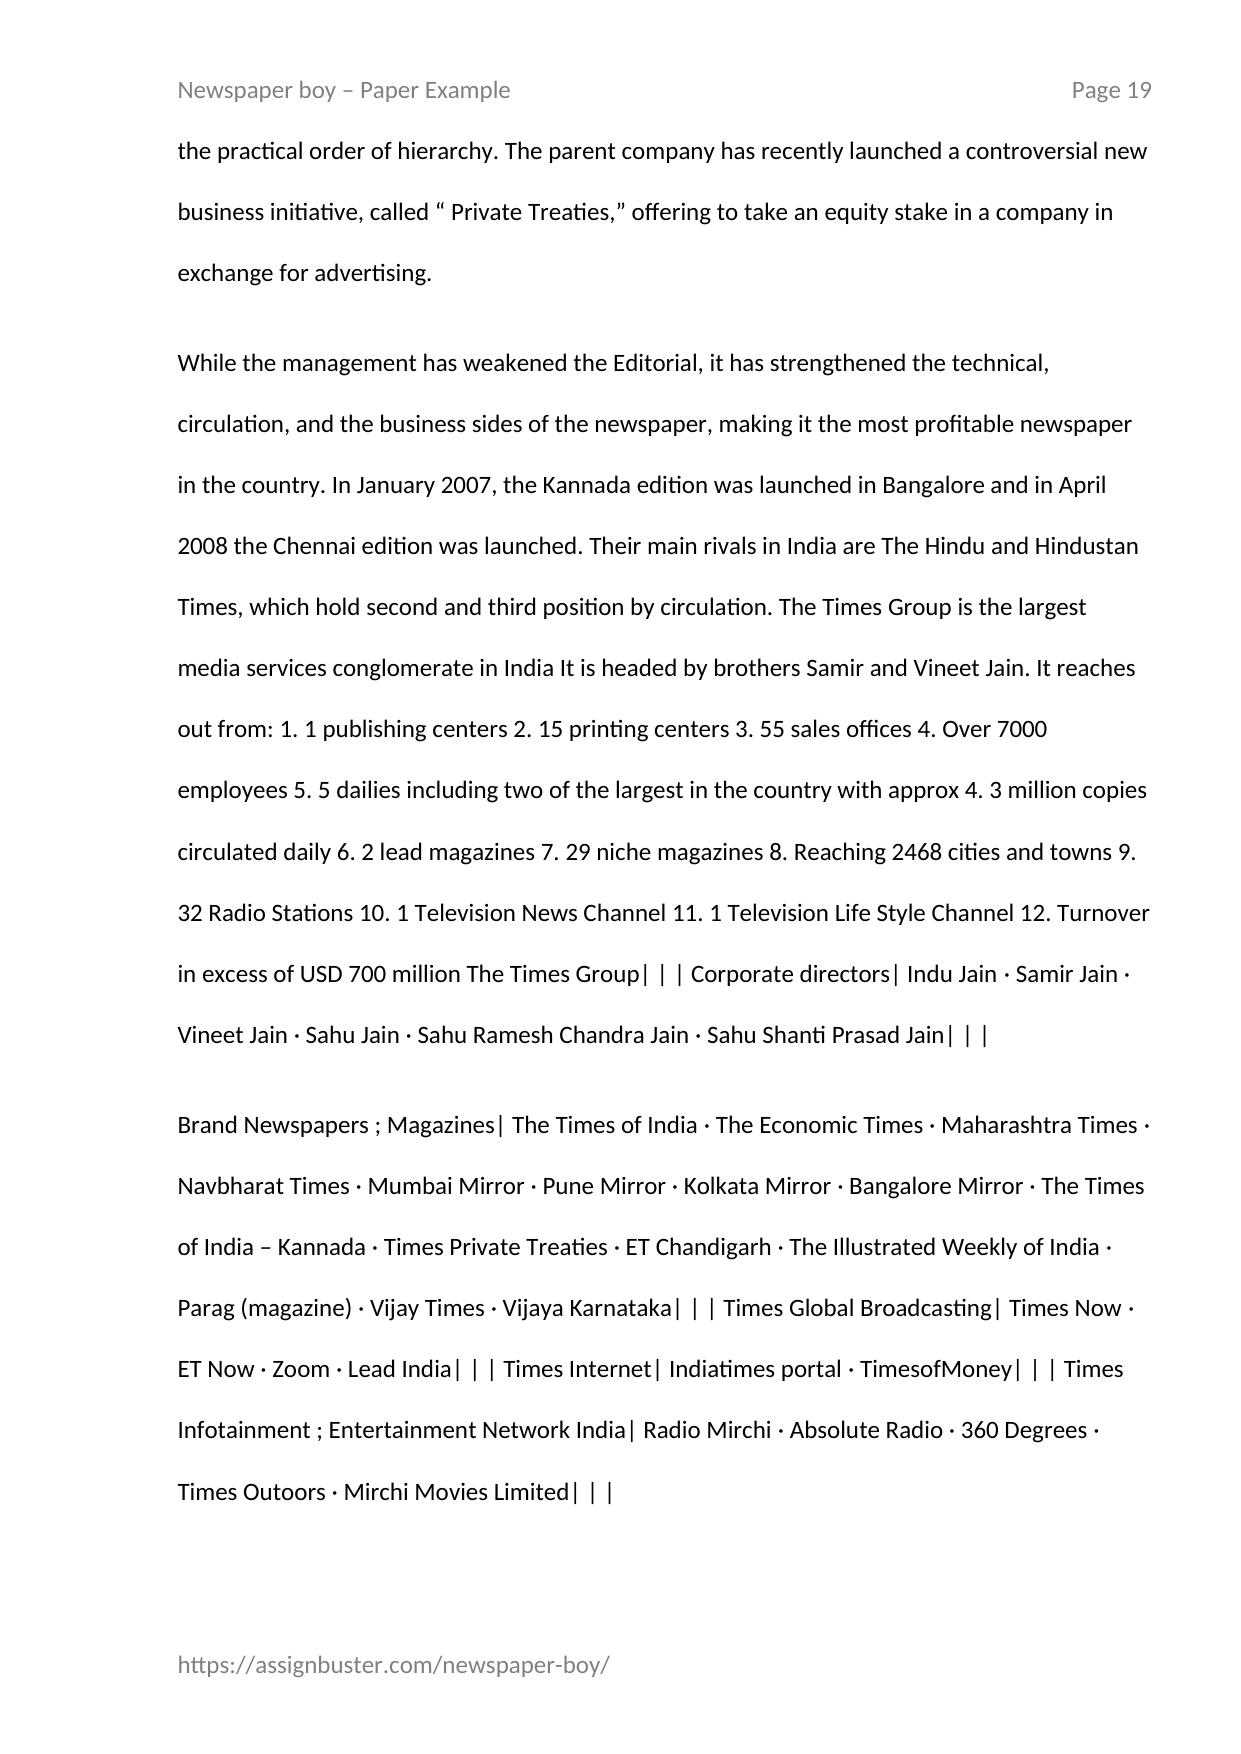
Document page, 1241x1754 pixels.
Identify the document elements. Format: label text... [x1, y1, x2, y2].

text While the management has weakened the Editorial, it has strengthened the technical, circulation, and the business sides of the newspaper, making it the most profitable newspaper in the country. In January 2007, the Kannada edition was launched in Bangalore and in April 2008 the Chennai edition was launched. Their main rivals in India are The Hindu and Hindustan Times, which hold second and third position by circulation. The Times Group is the largest media services conglomerate in India It is headed by brothers Samir and Vineet Jain. It reaches out from: 1. 1 publishing centers 2. 15 printing centers 3. 55 sales offices 4. Over 7000 employees 5. 5 dailies including two of the largest in the country with approx 4. 3 million copies circulated daily 6. 2 lead magazines 7. 29 niche magazines 8. Reaching 2468 cities and towns 9. 32 Radio Stations 10. 1 Television News Channel 11. 1 Television Life Style Channel 12. Turnover in excess of USD 700 million The Times Group| | | Corporate directors| Indu Jain · Samir Jain · Vineet Jain · Sahu Jain · Sahu Ramesh Chandra Jain · Sahu Shanti Prasad Jain| | | [177, 347, 1152, 1049]
text Brand Newspapers ; Magazines| The Times of India · The Economic Times · Maharashtra Times · Navbharat Times · Mumbai Mirror · Pune Mirror · Kolkata Mirror · Bangalore Mirror · The Times of India – Kannada · Times Private Treaties · ET Chandigarh · The Illustrated Weekly of India · Parag (magazine) · Vijay Times · Vijaya Karnataka| | | Times Global Broadcasting| Times Now · ET Now · Zoom · Lead India| | | Times Internet| Indiatimes portal · TimesofMoney| | | Times Infotainment ; Entertainment Network India| Radio Mirchi · Absolute Radio · 360 Degrees · Times Outoors · Mirchi Movies Limited| | | [177, 1109, 1152, 1506]
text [177, 135, 1152, 287]
